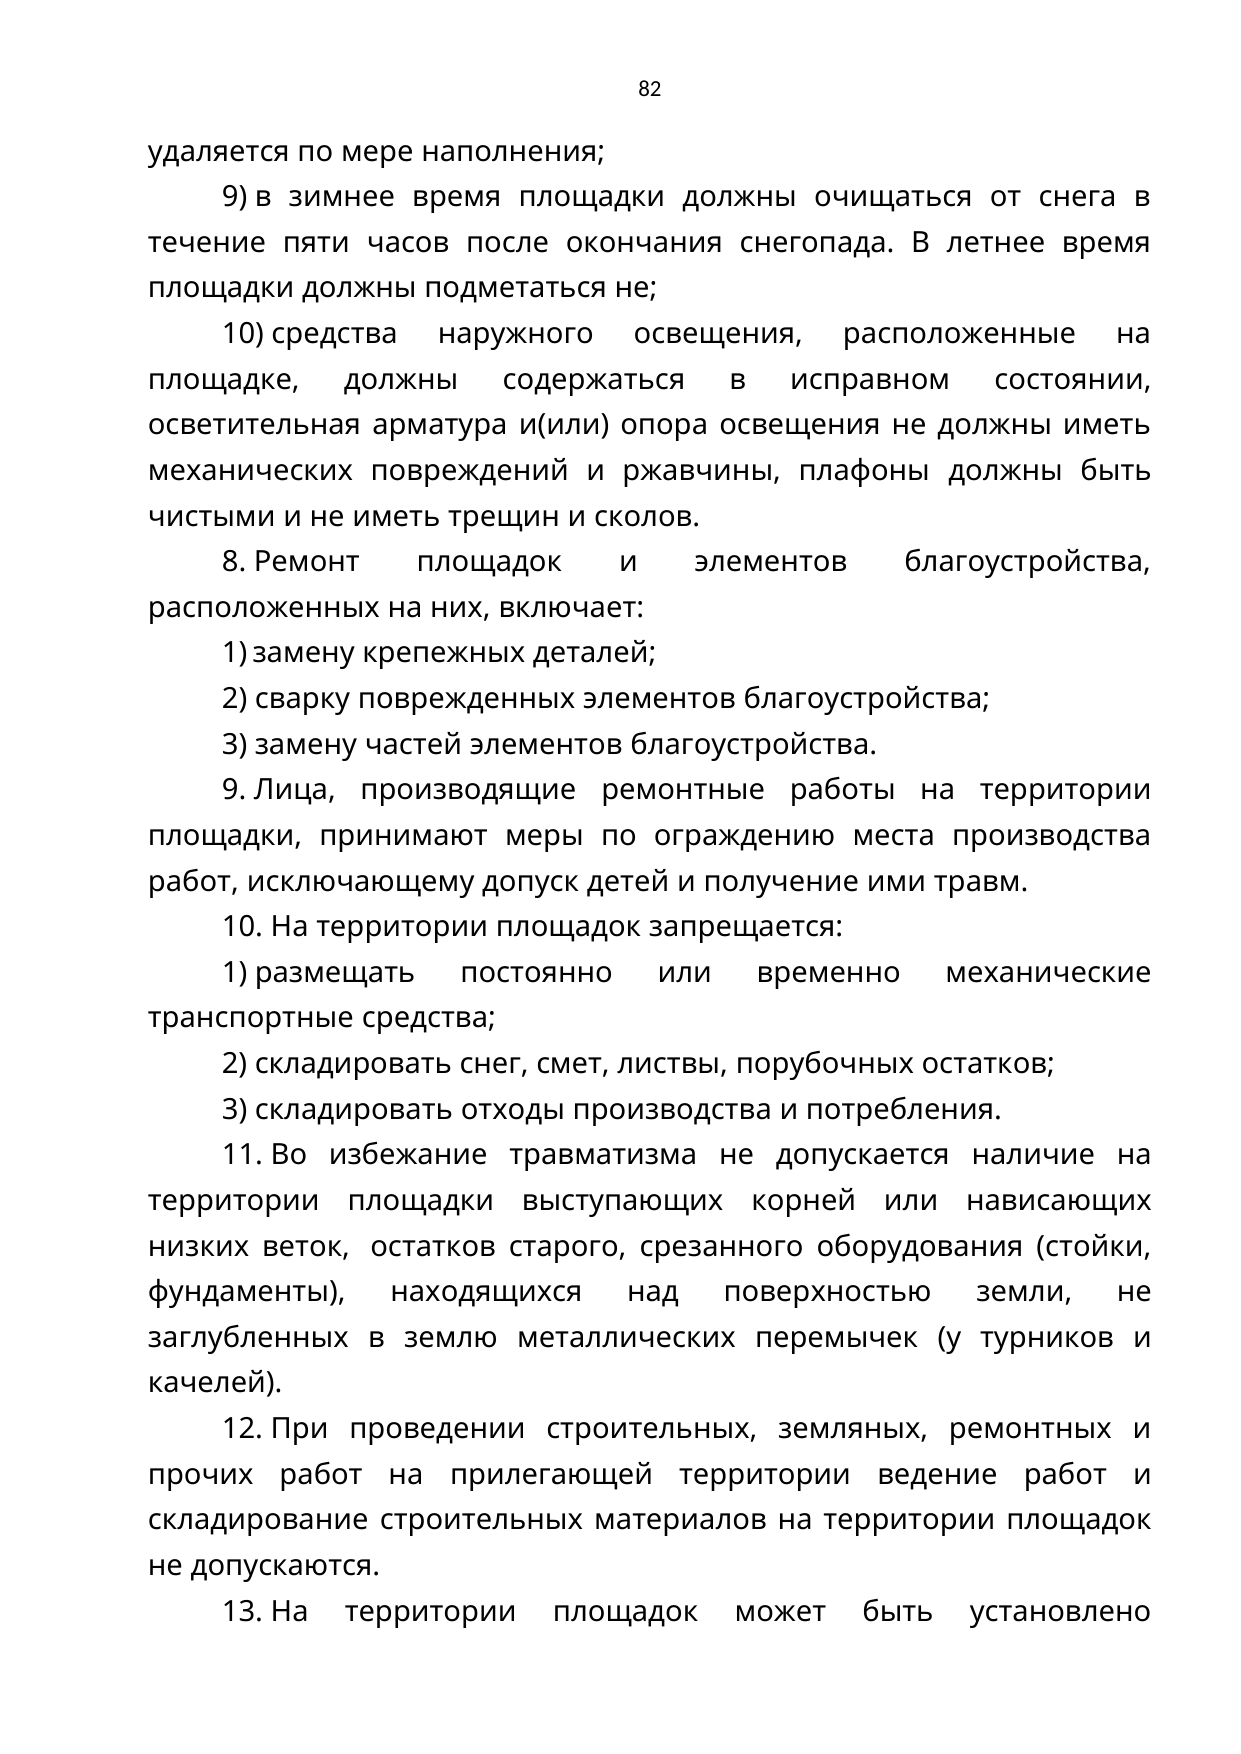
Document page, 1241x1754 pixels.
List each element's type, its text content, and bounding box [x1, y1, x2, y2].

text 10. На территории площадок запрещается: [148, 906, 1152, 945]
text 9. Лица, производящие ремонтные работы на территории площадки, принимают меры по ограждению места производства работ, исключающему допуск детей и получение ими травм. [148, 769, 1152, 899]
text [148, 130, 1152, 169]
text 1) замену крепежных деталей; [148, 632, 1152, 671]
text 3) замену частей элементов благоустройства. [148, 723, 1152, 763]
text 9) в зимнее время площадки должны очищаться от снега в течение пяти часов после окончания снегопада. В летнее время площадки должны подметаться не; [148, 176, 1152, 306]
text 1) размещать постоянно или временно механические транспортные средства; [148, 951, 1152, 1036]
text 3) складировать отходы производства и потребления. [148, 1088, 1152, 1128]
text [148, 1590, 1152, 1629]
text 11. Во избежание травматизма не допускается наличие на территории площадки выступающих корней или нависающих низких веток, остатков старого, срезанного оборудования (стойки, фундаменты), находящихся над поверхностью земли, не заглубленных в землю металлических перемычек (у турников и качелей). [148, 1134, 1152, 1401]
text 2) складировать снег, смет, листвы, порубочных остатков; [148, 1042, 1152, 1082]
text 2) сварку поврежденных элементов благоустройства; [148, 677, 1152, 717]
text 8. Ремонт площадок и элементов благоустройства, расположенных на них, включает: [148, 541, 1152, 626]
text 10) средства наружного освещения, расположенные на площадке, должны содержаться в исправном состоянии, осветительная арматура и(или) опора освещения не должны иметь механических повреждений и ржавчины, плафоны должны быть чистыми и не иметь трещин и сколов. [148, 312, 1152, 534]
text 12. При проведении строительных, земляных, ремонтных и прочих работ на прилегающей территории ведение работ и складирование строительных материалов на территории площадок не допускаются. [148, 1407, 1152, 1584]
